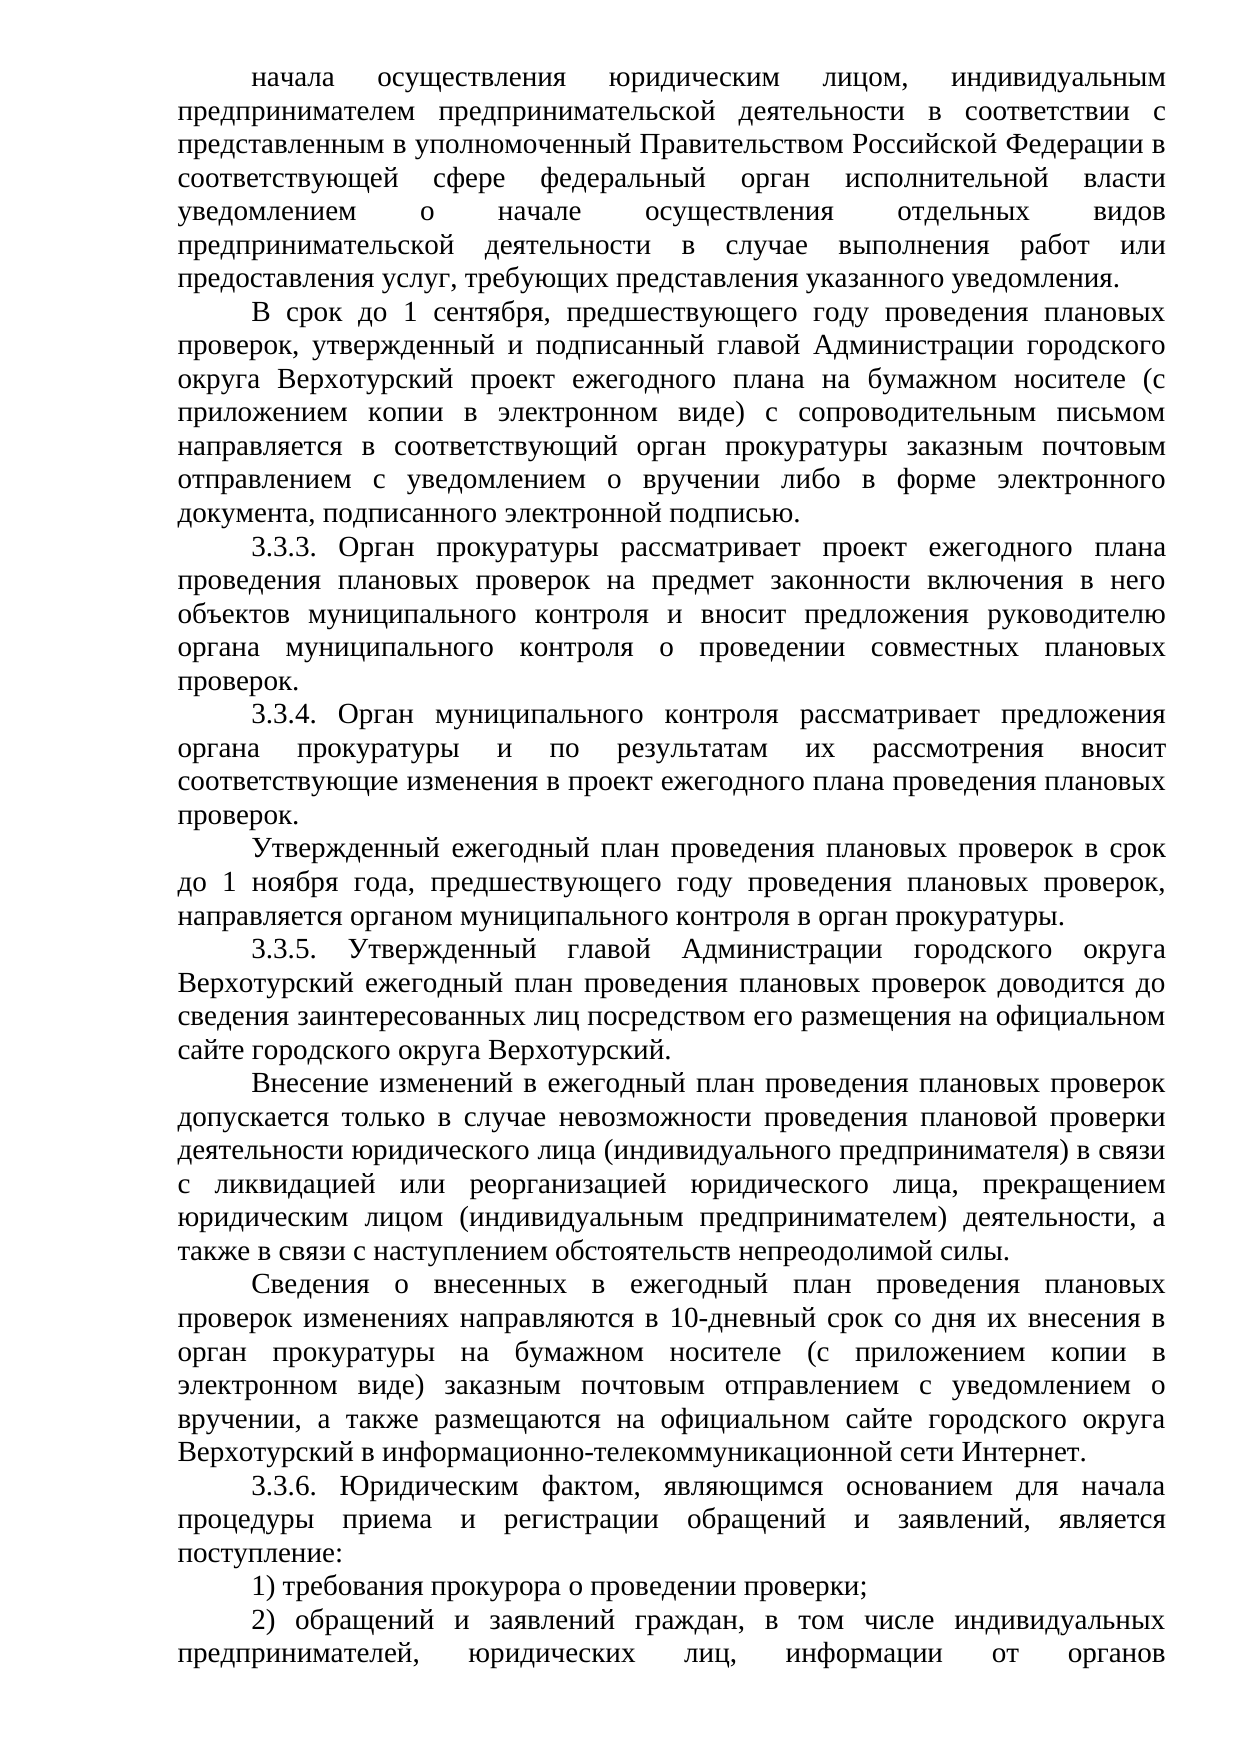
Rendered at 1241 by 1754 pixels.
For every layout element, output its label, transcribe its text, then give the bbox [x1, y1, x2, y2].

text 1) требования прокурора о проведении проверки; [177, 1568, 1167, 1602]
text Сведения о внесенных в ежегодный план проведения плановых проверок изменениях направляются в 10-дневный срок со дня их внесения в орган прокуратуры на бумажном носителе (с приложением копии в электронном виде) заказным почтовым отправлением с уведомлением о вручении, а также размещаются на официальном сайте городского округа Верхотурский в информационно-телекоммуникационной сети Интернет. [177, 1267, 1167, 1468]
text 3.3.4. Орган муниципального контроля рассматривает предложения органа прокуратуры и по результатам их рассмотрения вносит соответствующие изменения в проект ежегодного плана проведения плановых проверок. [177, 696, 1167, 831]
text 3.3.6. Юридическим фактом, являющимся основанием для начала процедуры приема и регистрации обращений и заявлений, является поступление: [177, 1468, 1167, 1568]
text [177, 1602, 1167, 1669]
text начала осуществления юридическим лицом, индивидуальным предпринимателем предпринимательской деятельности в соответствии с представленным в уполномоченный Правительством Российской Федерации в соответствующей сфере федеральный орган исполнительной власти уведомлением о начале осуществления отдельных видов предпринимательской деятельности в случае выполнения работ или предоставления услуг, требующих представления указанного уведомления. [177, 59, 1167, 294]
text 3.3.3. Орган прокуратуры рассматривает проект ежегодного плана проведения плановых проверок на предмет законности включения в него объектов муниципального контроля и вносит предложения руководителю органа муниципального контроля о проведении совместных плановых проверок. [177, 529, 1167, 696]
text В срок до 1 сентября, предшествующего году проведения плановых проверок, утвержденный и подписанный главой Администрации городского округа Верхотурский проект ежегодного плана на бумажном носителе (с приложением копии в электронном виде) с сопроводительным письмом направляется в соответствующий орган прокуратуры заказным почтовым отправлением с уведомлением о вручении либо в форме электронного документа, подписанного электронной подписью. [177, 294, 1167, 529]
text Утвержденный ежегодный план проведения плановых проверок в срок до 1 ноября года, предшествующего году проведения плановых проверок, направляется органом муниципального контроля в орган прокуратуры. [177, 831, 1167, 931]
text 3.3.5. Утвержденный главой Администрации городского округа Верхотурский ежегодный план проведения плановых проверок доводится до сведения заинтересованных лиц посредством его размещения на официальном сайте городского округа Верхотурский. [177, 931, 1167, 1065]
text Внесение изменений в ежегодный план проведения плановых проверок допускается только в случае невозможности проведения плановой проверки деятельности юридического лица (индивидуального предпринимателя) в связи с ликвидацией или реорганизацией юридического лица, прекращением юридическим лицом (индивидуальным предпринимателем) деятельности, а также в связи с наступлением обстоятельств непреодолимой силы. [177, 1065, 1167, 1267]
